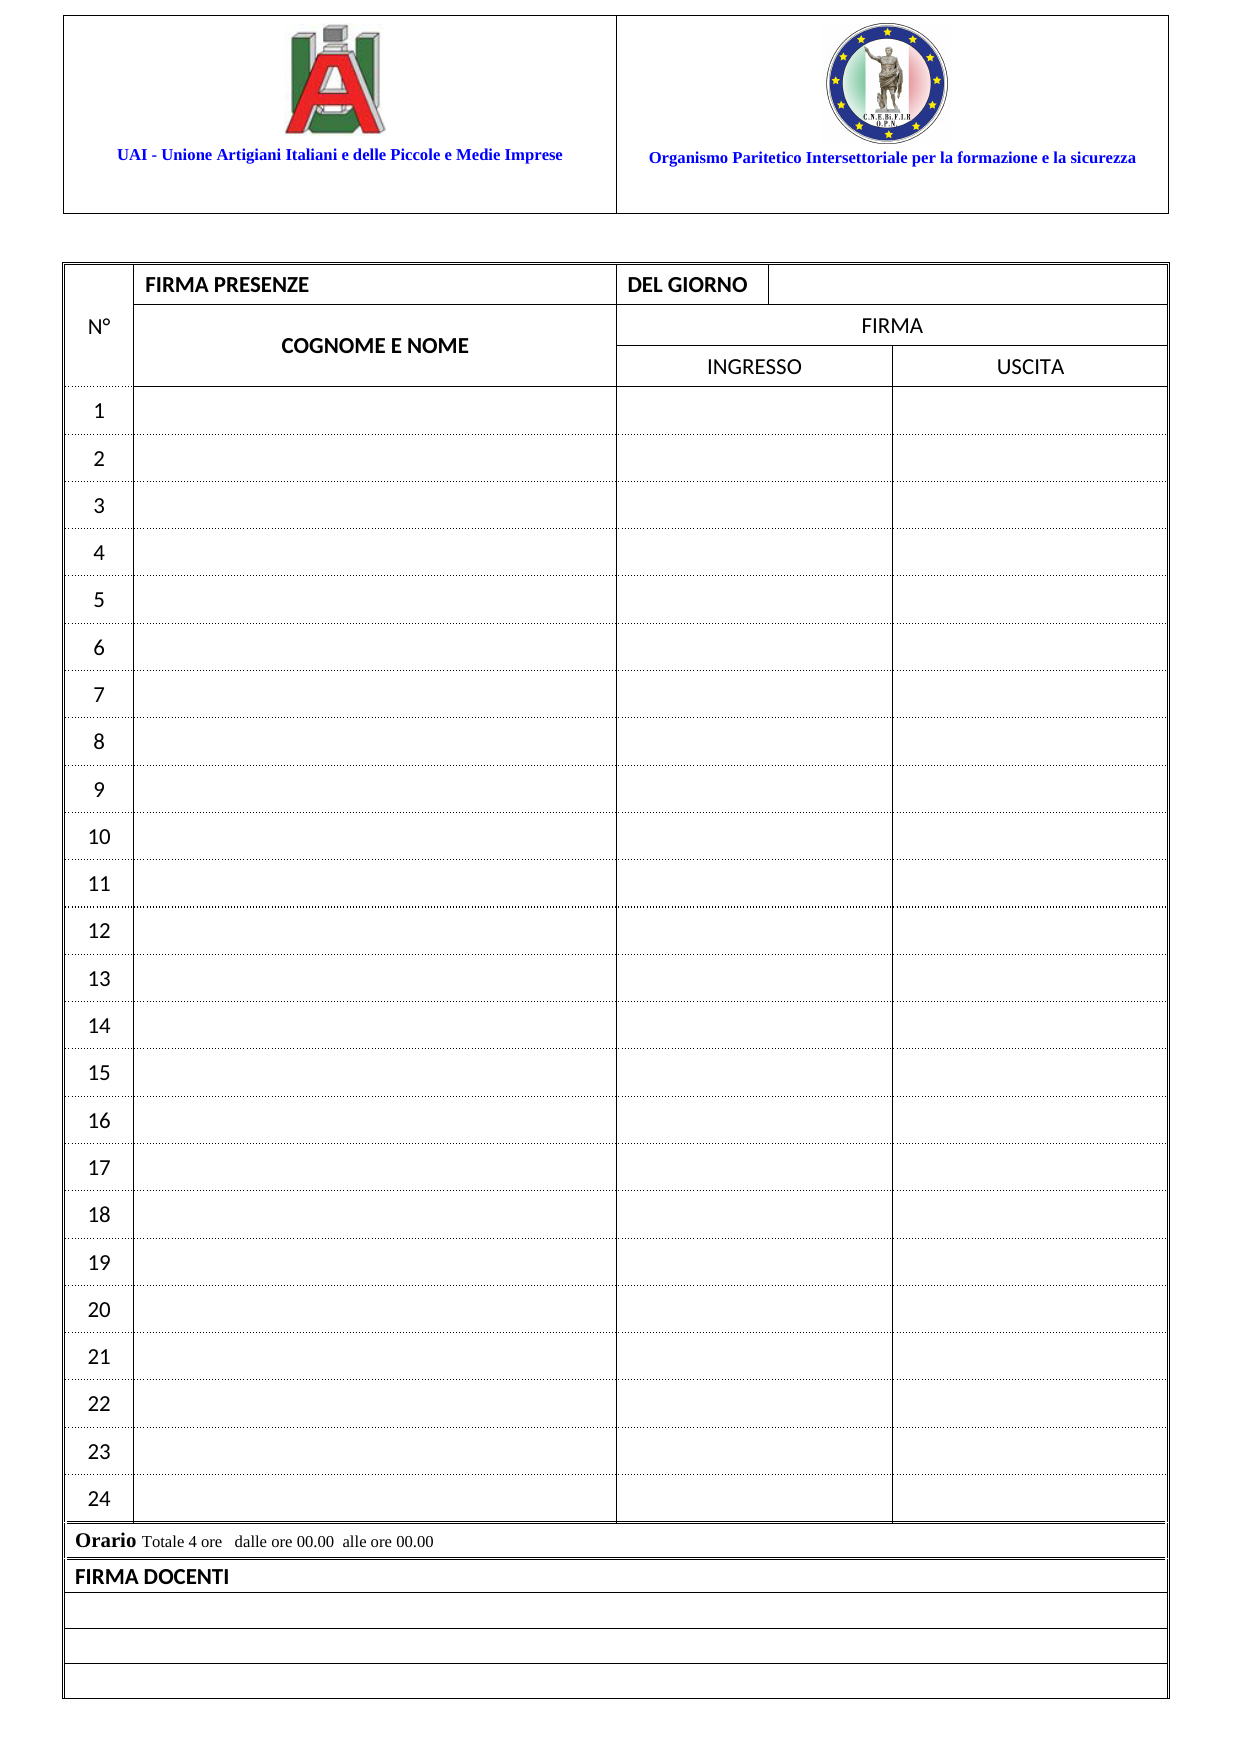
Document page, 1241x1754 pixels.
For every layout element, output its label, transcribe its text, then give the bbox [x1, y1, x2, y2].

table_cell 23 [65, 1427, 133, 1474]
table_cell [134, 1474, 616, 1521]
table_cell [617, 434, 892, 481]
table_cell [617, 1096, 892, 1143]
table_cell [134, 859, 616, 906]
table_cell 20 [65, 1285, 133, 1332]
table_cell [617, 528, 892, 575]
table_cell 5 [65, 575, 133, 623]
table_cell [893, 1048, 1167, 1096]
table_cell [893, 1332, 1167, 1379]
table_cell [617, 717, 892, 764]
table_cell FIRMA [617, 305, 1167, 345]
table_cell [134, 1427, 616, 1474]
table_cell [134, 434, 616, 481]
table_cell 1 [65, 386, 133, 433]
table_cell [893, 1096, 1167, 1143]
table_cell [893, 1190, 1167, 1237]
table_cell 7 [65, 670, 133, 717]
picture [822, 23, 952, 144]
table_cell 4 [65, 528, 133, 575]
table_cell [617, 765, 892, 812]
table_cell [893, 1285, 1167, 1332]
table_cell [893, 387, 1167, 433]
table_cell [617, 1001, 892, 1048]
table_cell [134, 528, 616, 575]
table_cell [893, 1143, 1167, 1190]
table_cell [134, 717, 616, 764]
table_cell 19 [65, 1238, 133, 1285]
table_cell [134, 1143, 616, 1190]
table_cell [134, 1190, 616, 1237]
table_cell 21 [65, 1332, 133, 1379]
table_cell [134, 1379, 616, 1427]
table_cell Orario Totale 4 ore dalle ore 00.00 alle ore 00.00 [64, 1521, 1168, 1557]
table_header [769, 265, 1167, 303]
table_cell [134, 481, 616, 528]
table_cell [893, 1238, 1167, 1285]
table_cell [134, 387, 616, 433]
table_cell [617, 1285, 892, 1332]
table_cell FIRMA DOCENTI [65, 1557, 1167, 1592]
table_cell [617, 1332, 892, 1379]
table_cell [617, 1048, 892, 1096]
table_cell 15 [65, 1048, 133, 1096]
table_cell [893, 575, 1167, 623]
table_cell [893, 481, 1167, 528]
table_cell [893, 1379, 1167, 1427]
table_cell [134, 954, 616, 1001]
table_cell [617, 1190, 892, 1237]
table_cell COGNOME E NOME [134, 305, 616, 386]
table_cell [617, 575, 892, 623]
table_cell [134, 1332, 616, 1379]
table_cell [893, 1001, 1167, 1048]
table_cell 24 [65, 1474, 133, 1521]
table_cell [134, 812, 616, 859]
table_cell [65, 1664, 1167, 1698]
table_cell [893, 954, 1167, 1001]
table_cell [617, 812, 892, 859]
table_cell [617, 670, 892, 717]
table_cell [617, 387, 892, 433]
table_cell [617, 1143, 892, 1190]
table_cell [65, 1593, 1167, 1627]
table_cell 9 [65, 765, 133, 812]
table_cell USCITA [893, 346, 1167, 386]
table_cell [617, 623, 892, 670]
table_cell 12 [65, 906, 133, 954]
table_cell [893, 623, 1167, 670]
table_cell [893, 670, 1167, 717]
table_cell [893, 1474, 1167, 1521]
table_cell [617, 954, 892, 1001]
picture [284, 23, 387, 136]
table_cell INGRESSO [617, 346, 892, 386]
table_cell 18 [65, 1190, 133, 1237]
table_cell [617, 1379, 892, 1427]
table_cell [617, 906, 892, 954]
table_cell [893, 434, 1167, 481]
table_cell [893, 859, 1167, 906]
table_cell [134, 906, 616, 954]
table_cell [893, 906, 1167, 954]
table_cell [893, 528, 1167, 575]
table_cell 11 [65, 859, 133, 906]
table_cell 16 [65, 1096, 133, 1143]
table_cell [134, 1096, 616, 1143]
table_header FIRMA PRESENZE [134, 265, 616, 303]
table_cell [134, 765, 616, 812]
table_cell 2 [65, 434, 133, 481]
table_cell 8 [65, 717, 133, 764]
table_cell [65, 1629, 1167, 1663]
table_cell 13 [65, 954, 133, 1001]
table_cell 17 [65, 1143, 133, 1190]
table_cell 22 [65, 1379, 133, 1427]
table_cell 10 [65, 812, 133, 859]
table_cell [617, 481, 892, 528]
table_cell [134, 623, 616, 670]
table_cell [617, 1474, 892, 1521]
table_header DEL GIORNO [617, 265, 768, 303]
table_cell [893, 812, 1167, 859]
table_cell [617, 1238, 892, 1285]
table_cell 3 [65, 481, 133, 528]
table_cell [134, 1238, 616, 1285]
table_cell [134, 1285, 616, 1332]
table_cell [134, 575, 616, 623]
table_cell [893, 765, 1167, 812]
table_cell 6 [65, 623, 133, 670]
table_cell [134, 670, 616, 717]
table_header N° [65, 265, 133, 386]
table_cell [134, 1001, 616, 1048]
table_cell [893, 1427, 1167, 1474]
table_cell [617, 1427, 892, 1474]
table_cell [893, 717, 1167, 764]
table_cell 14 [65, 1001, 133, 1048]
table_cell [617, 859, 892, 906]
table_cell [134, 1048, 616, 1096]
